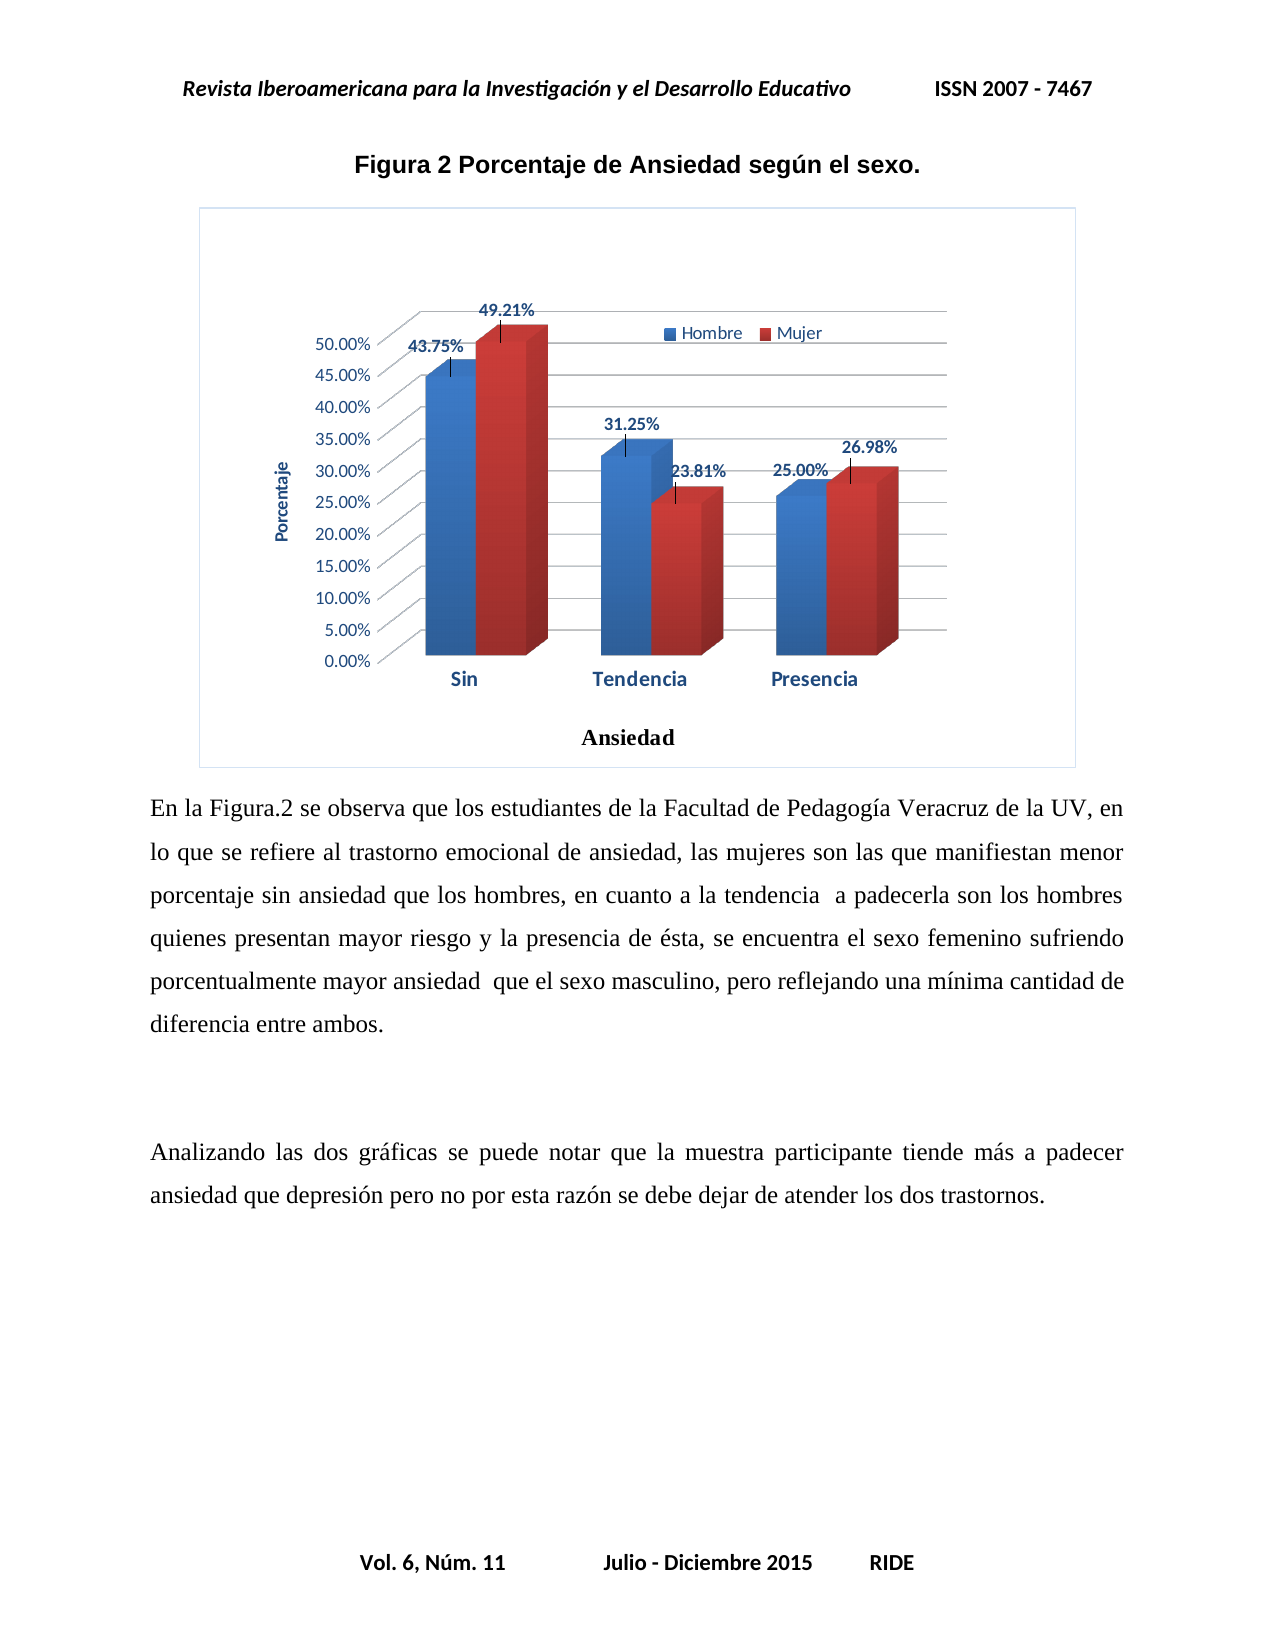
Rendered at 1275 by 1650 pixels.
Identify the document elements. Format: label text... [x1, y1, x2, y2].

text Figura 2 Porcentaje de Ansiedad según el sexo. [150, 150, 1125, 179]
text Analizando las dos gráficas se puede notar que la muestra participante tiende más a padecer ansiedad que depresión pero no por esta razón se debe dejar de atender los dos trastornos. [150, 1137, 1125, 1209]
text En la Figura.2 se observa que los estudiantes de la Facultad de Pedagogía Veracruz de la UV, en lo que se refiere al trastorno emocional de ansiedad, las mujeres son las que manifiestan menor porcentaje sin ansiedad que los hombres, en cuanto a la tendencia a padecerla son los hombres quienes presentan mayor riesgo y la presencia de ésta, se encuentra el sexo femenino sufriendo porcentualmente mayor ansiedad que el sexo masculino, pero reflejando una mínima cantidad de diferencia entre ambos. [150, 793, 1125, 1038]
